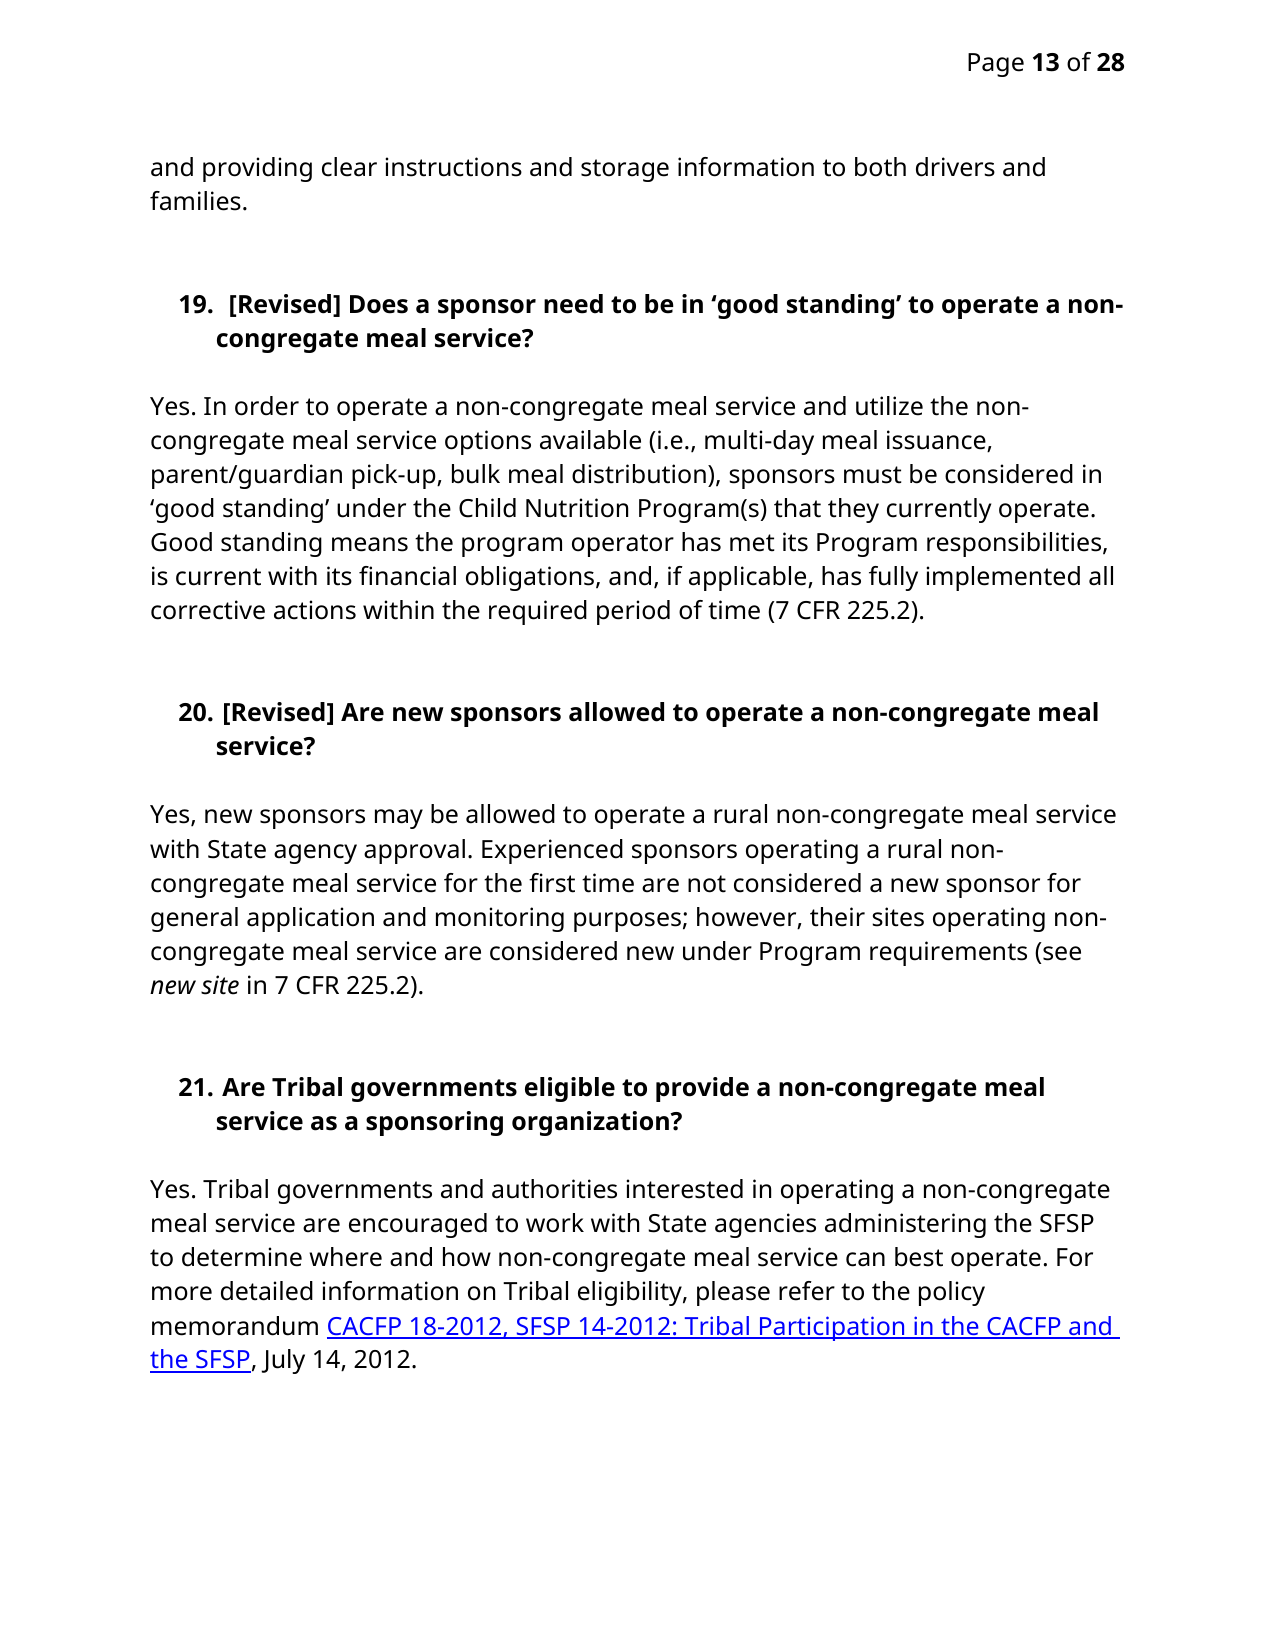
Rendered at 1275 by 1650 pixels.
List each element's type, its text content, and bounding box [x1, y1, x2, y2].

list Are Tribal governments eligible to provide a non-congregate meal service as a sponsoring organization? [178, 1070, 1125, 1138]
list [Revised] Does a sponsor need to be in ‘good standing’ to operate a non-congregate meal service? [178, 286, 1125, 354]
text Yes. Tribal governments and authorities interested in operating a non-congregate meal service are encouraged to work with State agencies administering the SFSP to determine where and how non-congregate meal service can best operate. For more detailed information on Tribal eligibility, please refer to the policy memorandum CACFP 18-2012, SFSP 14-2012: Tribal Participation in the CACFP and the SFSP, July 14, 2012. [150, 1172, 1125, 1376]
list [Revised] Are new sponsors allowed to operate a non-congregate meal service? [178, 695, 1125, 763]
text Yes. In order to operate a non-congregate meal service and utilize the non-congregate meal service options available (i.e., multi-day meal issuance, parent/guardian pick-up, bulk meal distribution), sponsors must be considered in ‘good standing’ under the Child Nutrition Program(s) that they currently operate. Good standing means the program operator has met its Program responsibilities, is current with its financial obligations, and, if applicable, has fully implemented all corrective actions within the required period of time (7 CFR 225.2). [150, 388, 1125, 627]
text Yes, new sponsors may be allowed to operate a rural non-congregate meal service with State agency approval. Experienced sponsors operating a rural non-congregate meal service for the first time are not considered a new sponsor for general application and monitoring purposes; however, their sites operating non-congregate meal service are considered new under Program requirements (see new site in 7 CFR 225.2). [150, 797, 1125, 1002]
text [150, 150, 1125, 218]
